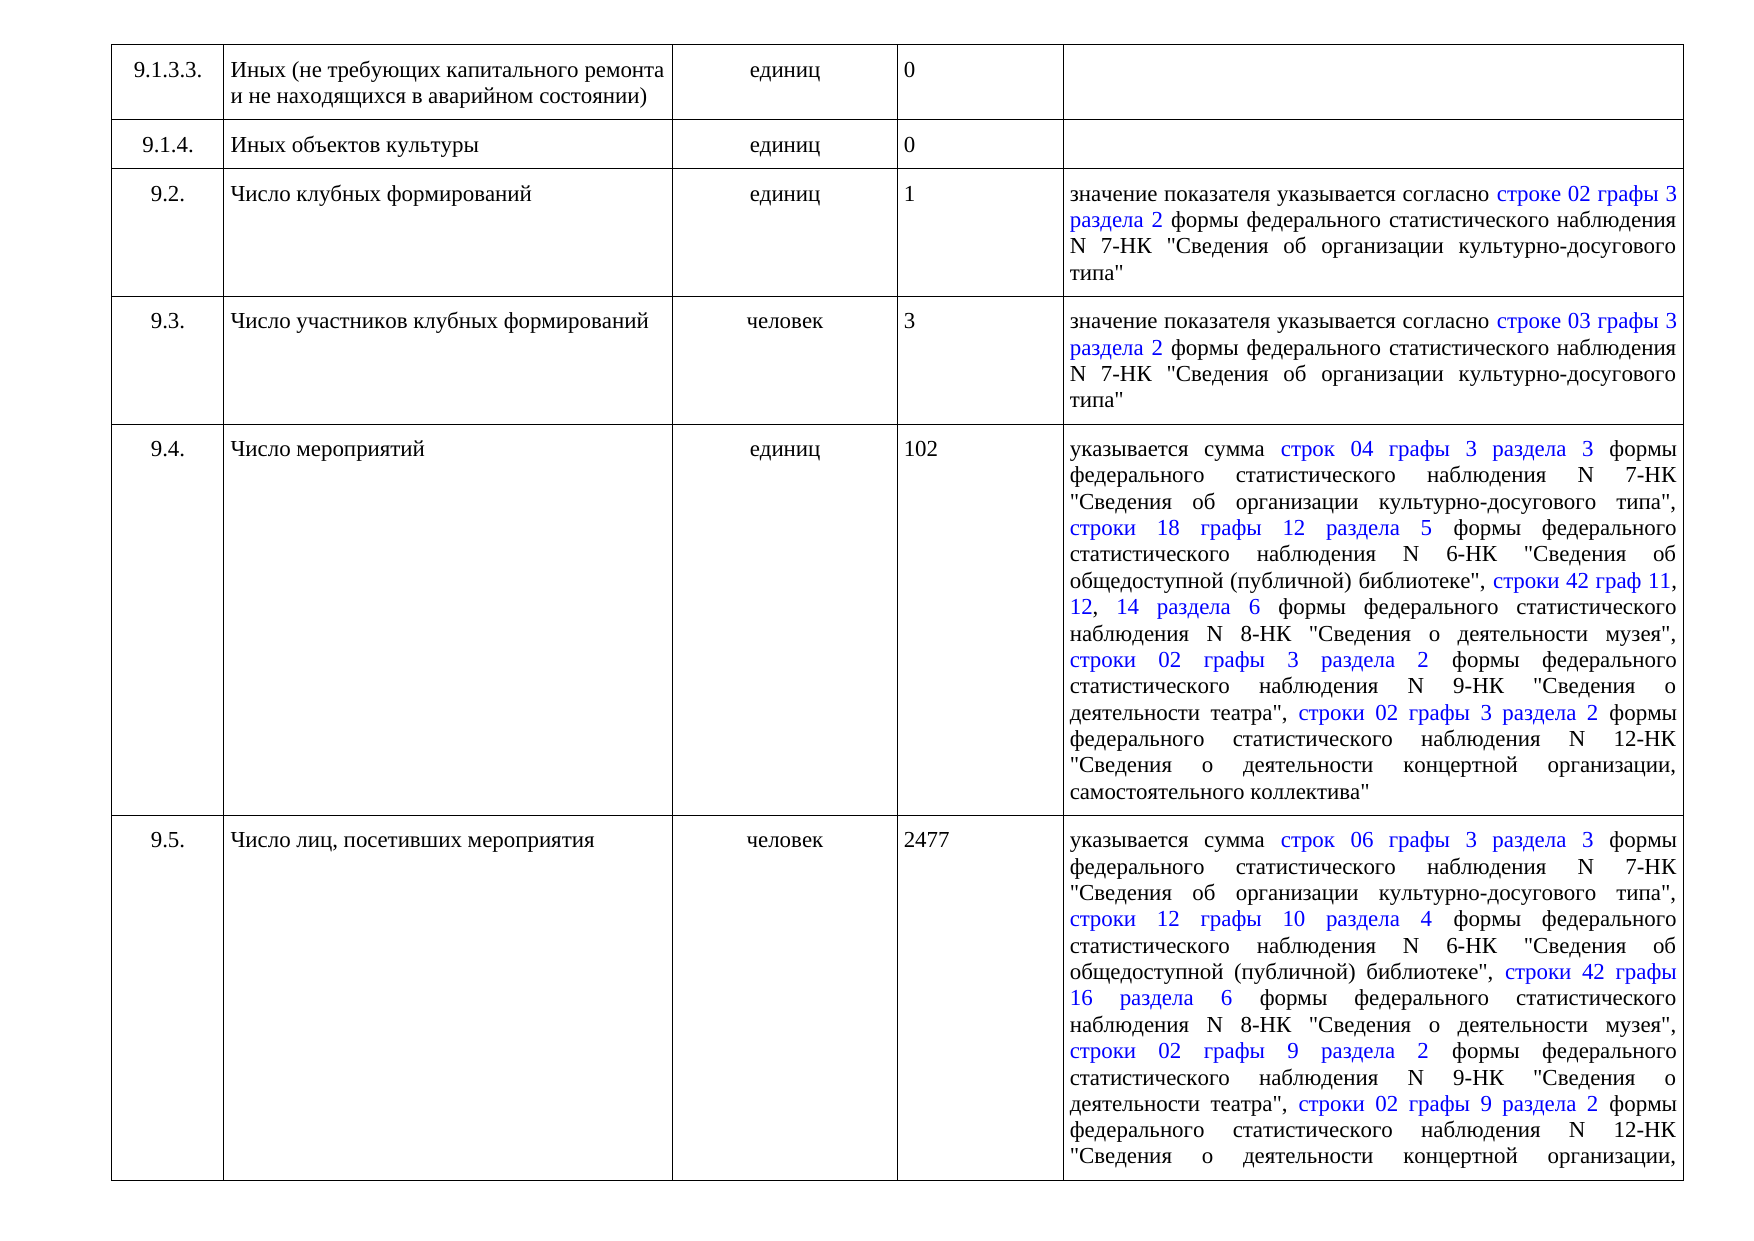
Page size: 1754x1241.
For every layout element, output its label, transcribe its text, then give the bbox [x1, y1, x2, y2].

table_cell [224, 816, 672, 1179]
table_cell 9.2. [112, 169, 223, 296]
table_cell [1064, 45, 1683, 119]
table_cell 3 [898, 297, 1063, 423]
table_cell 9.3. [112, 297, 223, 423]
table_cell человек [673, 816, 897, 1179]
table_cell 2477 [898, 816, 1063, 1179]
table_cell Иных объектов культуры [224, 120, 672, 168]
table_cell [1064, 816, 1683, 1179]
table_cell единиц [673, 45, 897, 119]
table_cell 0 [898, 120, 1063, 168]
table_cell 102 [898, 425, 1063, 815]
table_cell 9.1.4. [112, 120, 223, 168]
table_cell 9.5. [112, 816, 223, 1179]
table_cell единиц [673, 425, 897, 815]
table_cell 9.1.3.3. [112, 45, 223, 119]
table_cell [224, 45, 672, 119]
table_cell единиц [673, 120, 897, 168]
table_cell 9.4. [112, 425, 223, 815]
table_cell Число участников клубных формирований [224, 297, 672, 423]
table_cell значение показателя указывается согласно строке 03 графы 3 раздела 2 формы федерального статистического наблюдения N 7-НК "Сведения об организации культурно-досугового типа" [1064, 297, 1683, 423]
table_cell Число клубных формирований [224, 169, 672, 296]
table_cell Число мероприятий [224, 425, 672, 815]
table_cell 1 [898, 169, 1063, 296]
table_cell 0 [898, 45, 1063, 119]
table_cell человек [673, 297, 897, 423]
table_cell [1064, 120, 1683, 168]
table_cell указывается сумма строк 04 графы 3 раздела 3 формы федерального статистического наблюдения N 7-НК "Сведения об организации культурно-досугового типа", строки 18 графы 12 раздела 5 формы федерального статистического наблюдения N 6-НК "Сведения об общедоступной (публичной) библиотеке", строки 42 граф 11, 12, 14 раздела 6 формы федерального статистического наблюдения N 8-НК "Сведения о деятельности музея", строки 02 графы 3 раздела 2 формы федерального статистического наблюдения N 9-НК "Сведения о деятельности театра", строки 02 графы 3 раздела 2 формы федерального статистического наблюдения N 12-НК "Сведения о деятельности концертной организации, самостоятельного коллектива" [1064, 425, 1683, 815]
table_cell значение показателя указывается согласно строке 02 графы 3 раздела 2 формы федерального статистического наблюдения N 7-НК "Сведения об организации культурно-досугового типа" [1064, 169, 1683, 296]
table_cell единиц [673, 169, 897, 296]
